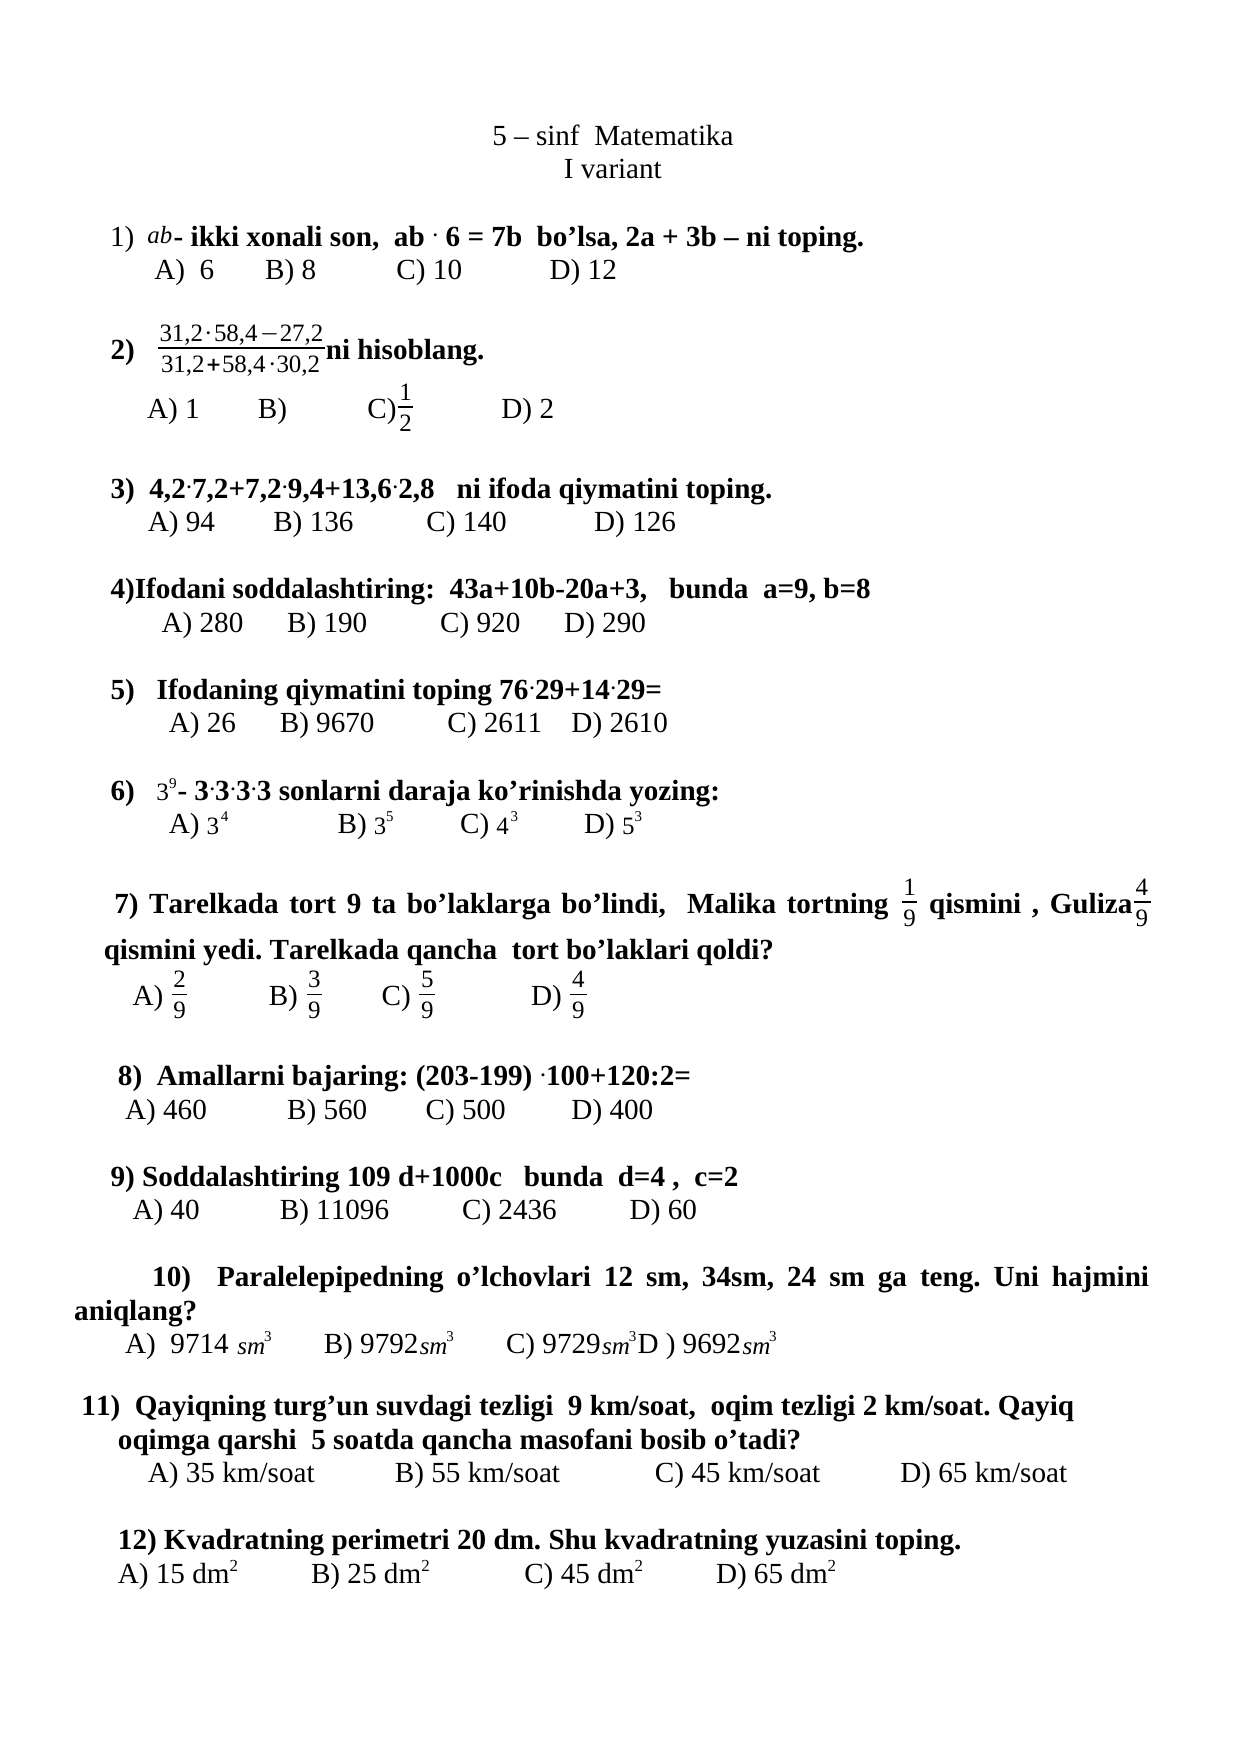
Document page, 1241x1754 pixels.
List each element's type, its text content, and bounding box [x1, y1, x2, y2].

text 4)Ifodani soddalashtiring: 43a+10b-20a+3, bunda a=9, b=8 [74, 571, 1152, 605]
text A) B) C) D) [74, 806, 1152, 840]
text 8) Amallarni bajaring: (203-199) 100+120:2= [74, 1058, 1152, 1092]
text A) 26 B) 9670 C) 2611 D) 2610 [74, 706, 1152, 739]
text A) 6 B) 8 C) 10 D) 12 [74, 252, 1152, 286]
text 10) Paralelepipedning o’lchovlari 12 sm, 34sm, 24 sm ga teng. Uni hajmini aniqlang? [74, 1259, 1152, 1327]
text A) 460 B) 560 C) 500 D) 400 [74, 1092, 1152, 1125]
text 2) ni hisoblang. [74, 319, 1152, 378]
text A) 94 B) 136 C) 140 D) 126 [74, 504, 1152, 538]
text 6) - 3333 sonlarni daraja ko’rinishda yozing: [74, 773, 1152, 806]
text A) 280 B) 190 C) 920 D) 290 [74, 605, 1152, 638]
text A) 1 B) C) D) 2 [74, 378, 1152, 437]
text 5 – sinf Matematika [74, 118, 1152, 152]
text A) 9714 B) 9792 C) 9729D ) 9692 [74, 1327, 1152, 1360]
text 7) Tarelkada tort 9 ta bo’laklarga bo’lindi, Malika tortning qismini , Guliza qismini yedi. Tarelkada qancha tort bo’laklari qoldi? [103, 873, 1152, 966]
list - ikki xonali son, ab 6 = 7b bo’lsa, 2a + 3b – ni toping. [110, 219, 1152, 252]
text 12) Kvadratning perimetri 20 dm. Shu kvadratning yuzasini toping. [74, 1522, 1152, 1556]
text 11) Qayiqning turg’un suvdagi tezligi 9 km/soat, oqim tezligi 2 km/soat. Qayiq [74, 1388, 1152, 1422]
text I variant [74, 152, 1152, 185]
text A) 35 km/soat B) 55 km/soat C) 45 km/soat D) 65 km/soat [74, 1455, 1152, 1489]
text A) 15 dm2 B) 25 dm2 C) 45 dm2 D) 65 dm2 [74, 1556, 1152, 1589]
text A) B) C) D) [74, 966, 1152, 1025]
text 5) Ifodaning qiymatini toping 7629+1429= [74, 672, 1152, 706]
text 9) Soddalashtiring 109 d+1000c bunda d=4 , c=2 [74, 1159, 1152, 1192]
text A) 40 B) 11096 C) 2436 D) 60 [74, 1192, 1152, 1226]
text 3) 4,27,2+7,29,4+13,62,8 ni ifoda qiymatini toping. [74, 471, 1152, 504]
text oqimga qarshi 5 soatda qancha masofani bosib o’tadi? [74, 1422, 1152, 1455]
